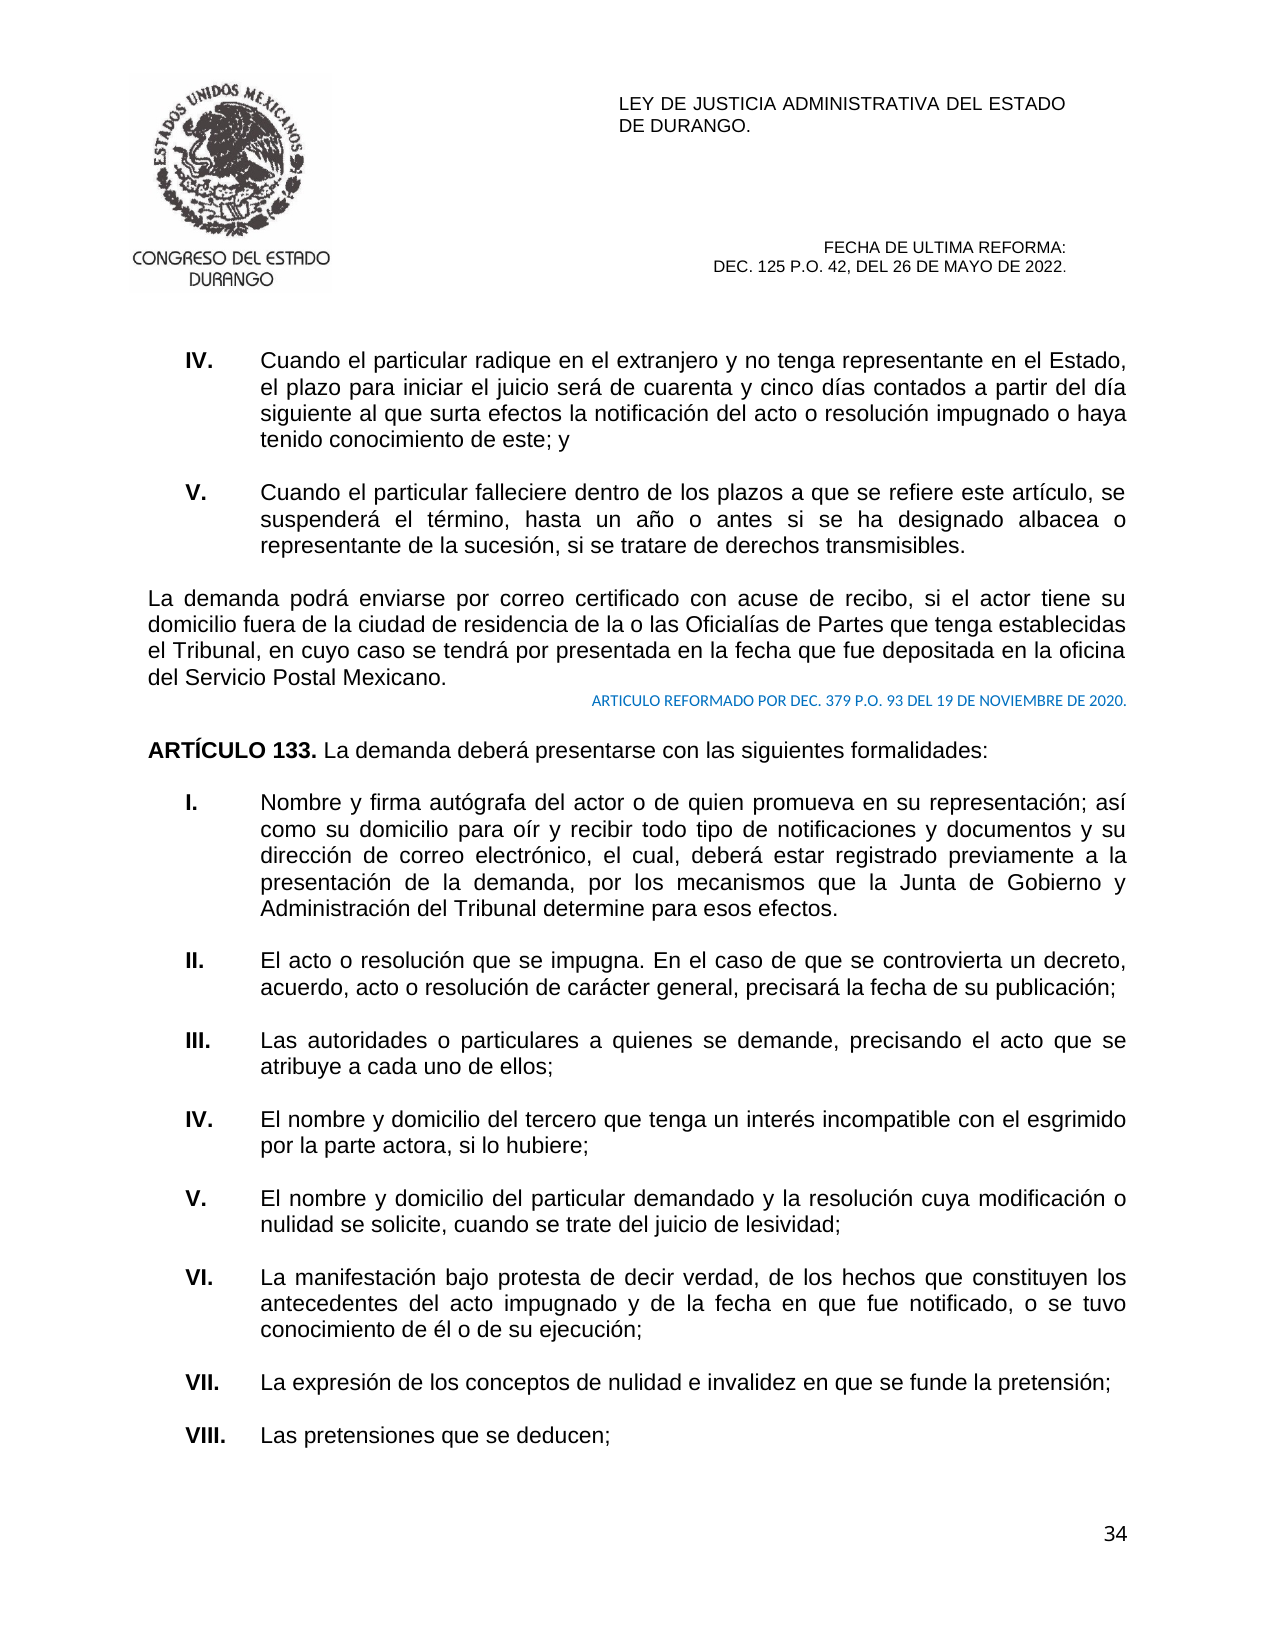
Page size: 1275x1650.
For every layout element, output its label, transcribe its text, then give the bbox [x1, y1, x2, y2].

text La demanda podrá enviarse por correo certificado con acuse de recibo, si el actor tiene su domicilio fuera de la ciudad de residencia de la o las Oficialías de Partes que tenga establecidas el Tribunal, en cuyo caso se tendrá por presentada en la fecha que fue depositada en la oficina del Servicio Postal Mexicano. [148, 584, 1127, 690]
list El nombre y domicilio del tercero que tenga un interés incompatible con el esgrimido por la parte actora, si lo hubiere; [185, 1106, 1127, 1158]
list Las autoridades o particulares a quienes se demande, precisando el acto que se atribuye a cada uno de ellos; [185, 1027, 1127, 1079]
picture [128, 73, 332, 293]
list Las pretensiones que se deducen; [185, 1422, 1127, 1448]
list La manifestación bajo protesta de decir verdad, de los hechos que constituyen los antecedentes del acto impugnado y de la fecha en que fue notificado, o se tuvo conocimiento de él o de su ejecución; [185, 1264, 1127, 1343]
list La expresión de los conceptos de nulidad e invalidez en que se funde la pretensión; [185, 1369, 1127, 1396]
list Cuando el particular falleciere dentro de los plazos a que se refiere este artículo, se suspenderá el término, hasta un año o antes si se ha designado albacea o representante de la sucesión, si se tratare de derechos transmisibles. [185, 479, 1127, 558]
list El nombre y domicilio del particular demandado y la resolución cuya modificación o nulidad se solicite, cuando se trate del juicio de lesividad; [185, 1185, 1127, 1237]
list Cuando el particular radique en el extranjero y no tenga representante en el Estado, el plazo para iniciar el juicio será de cuarenta y cinco días contados a partir del día siguiente al que surta efectos la notificación del acto o resolución impugnado o haya tenido conocimiento de este; y [185, 347, 1127, 453]
list Nombre y firma autógrafa del actor o de quien promueva en su representación; así como su domicilio para oír y recibir todo tipo de notificaciones y documentos y su dirección de correo electrónico, el cual, deberá estar registrado previamente a la presentación de la demanda, por los mecanismos que la Junta de Gobierno y Administración del Tribunal determine para esos efectos. [185, 789, 1127, 921]
text ARTICULO REFORMADO POR DEC. 379 P.O. 93 DEL 19 DE NOVIEMBRE DE 2020. [148, 690, 1127, 710]
list El acto o resolución que se impugna. En el caso de que se controvierta un decreto, acuerdo, acto o resolución de carácter general, precisará la fecha de su publicación; [185, 947, 1127, 1000]
text ARTÍCULO 133. La demanda deberá presentarse con las siguientes formalidades: [148, 737, 1127, 763]
